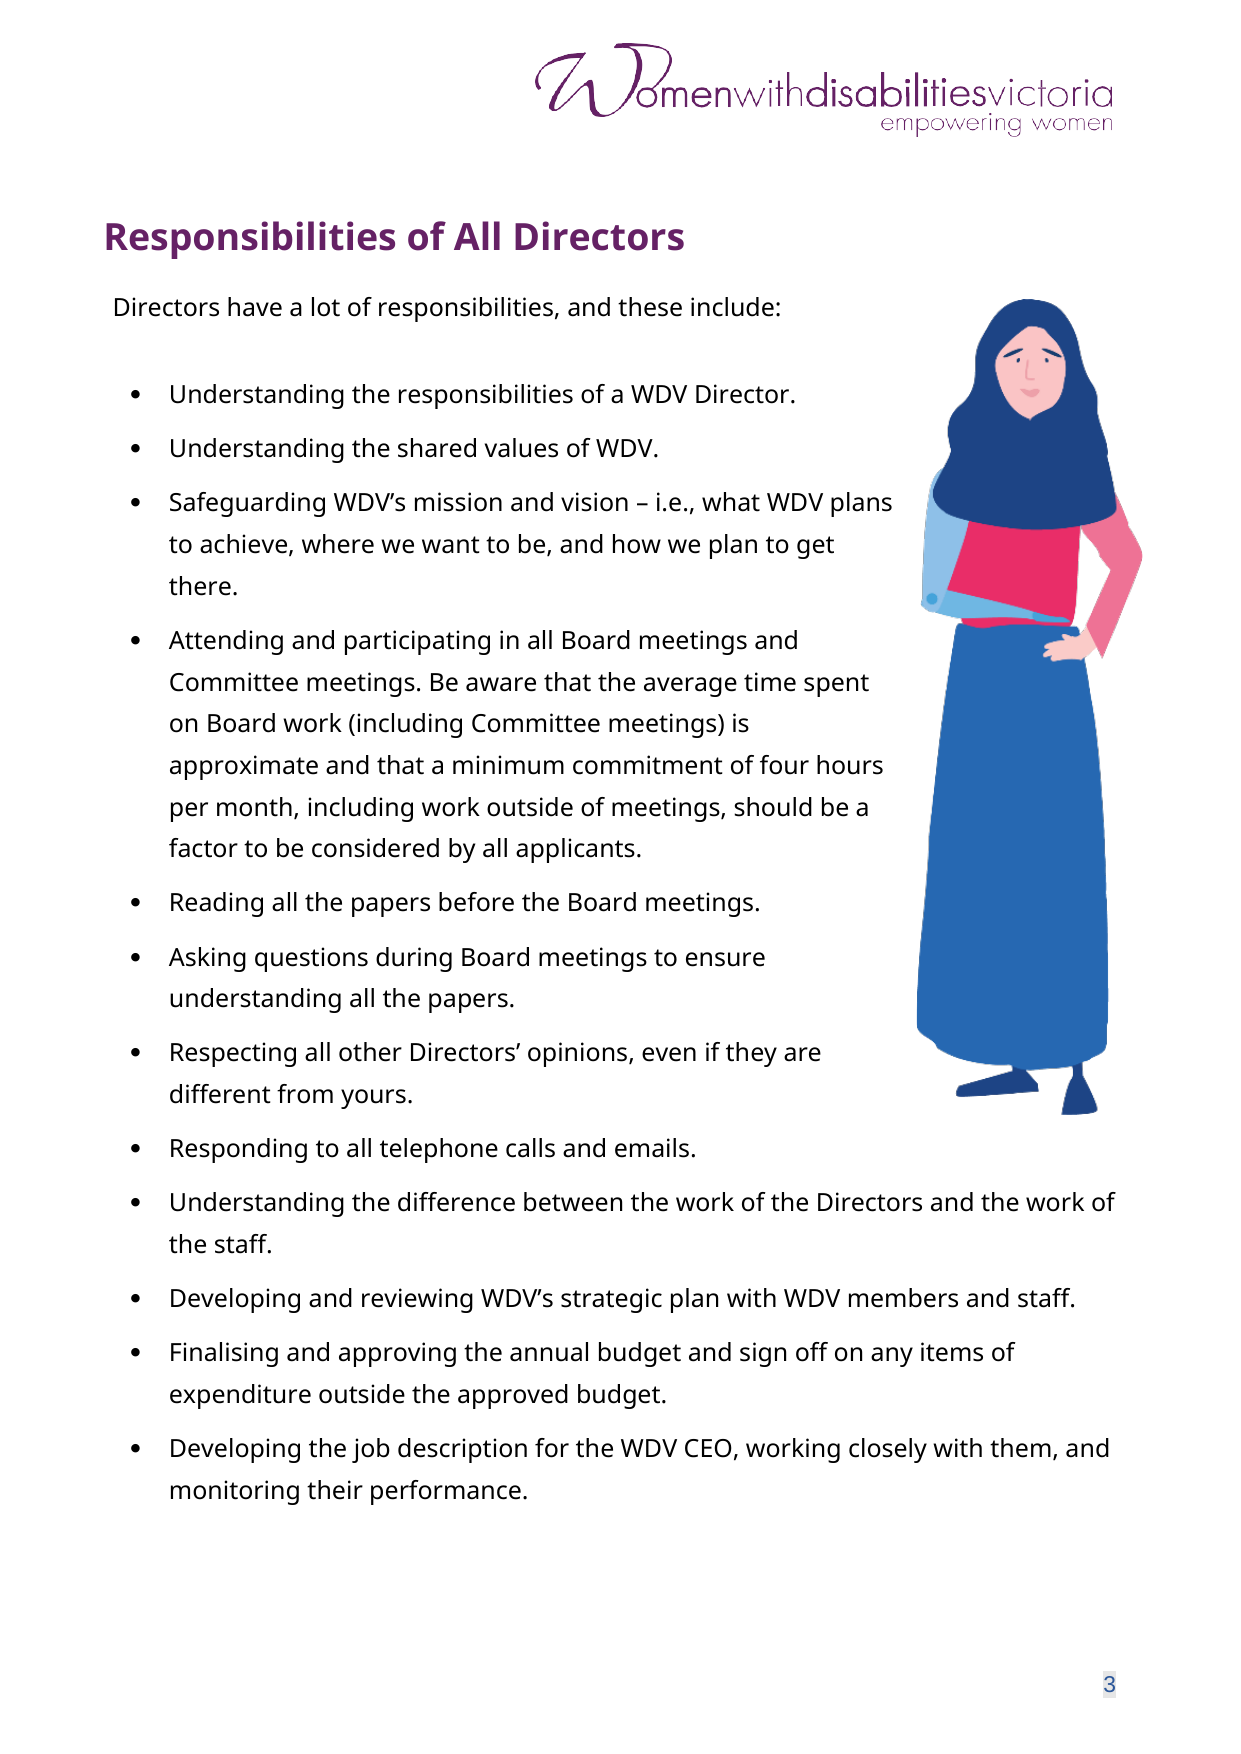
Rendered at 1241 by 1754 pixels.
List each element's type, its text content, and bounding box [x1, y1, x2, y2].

list Understanding the responsibilities of a WDV Director. [131, 370, 916, 412]
picture [806, 72, 827, 107]
list Respecting all other Directors’ opinions, even if they are different from yours. [131, 1028, 916, 1112]
list Finalising and approving the annual budget and sign off on any items of expenditure outside the approved budget. [131, 1328, 1116, 1412]
list Understanding the difference between the work of the Directors and the work of the staff. [131, 1178, 1116, 1262]
list Responding to all telephone calls and emails. [131, 1124, 1116, 1166]
list Developing the job description for the WDV CEO, working closely with them, and monitoring their performance. [131, 1424, 1116, 1508]
subtitle Responsibilities of All Directors [103, 211, 1116, 262]
picture [535, 43, 772, 117]
list Developing and reviewing WDV’s strategic plan with WDV members and staff. [131, 1274, 1116, 1316]
picture [916, 299, 1143, 1115]
picture [787, 72, 802, 106]
picture [838, 86, 876, 107]
list Safeguarding WDV’s mission and vision – i.e., what WDV plans to achieve, where we want to be, and how we plan to get there. [131, 478, 916, 603]
text Directors have a lot of responsibilities, and these include: [112, 289, 1116, 323]
list Asking questions during Board meetings to ensure understanding all the papers. [131, 933, 916, 1016]
list Attending and participating in all Board meetings and Committee meetings. Be aware that the average time spent on Board work (including Committee meetings) is approximate and that a minimum commitment of four hours per month, including work outside of meetings, should be a factor to be considered by all applicants. [131, 616, 916, 866]
list Understanding the shared values of WDV. [131, 424, 916, 466]
picture [881, 72, 1112, 137]
list Reading all the papers before the Board meetings. [131, 878, 916, 920]
